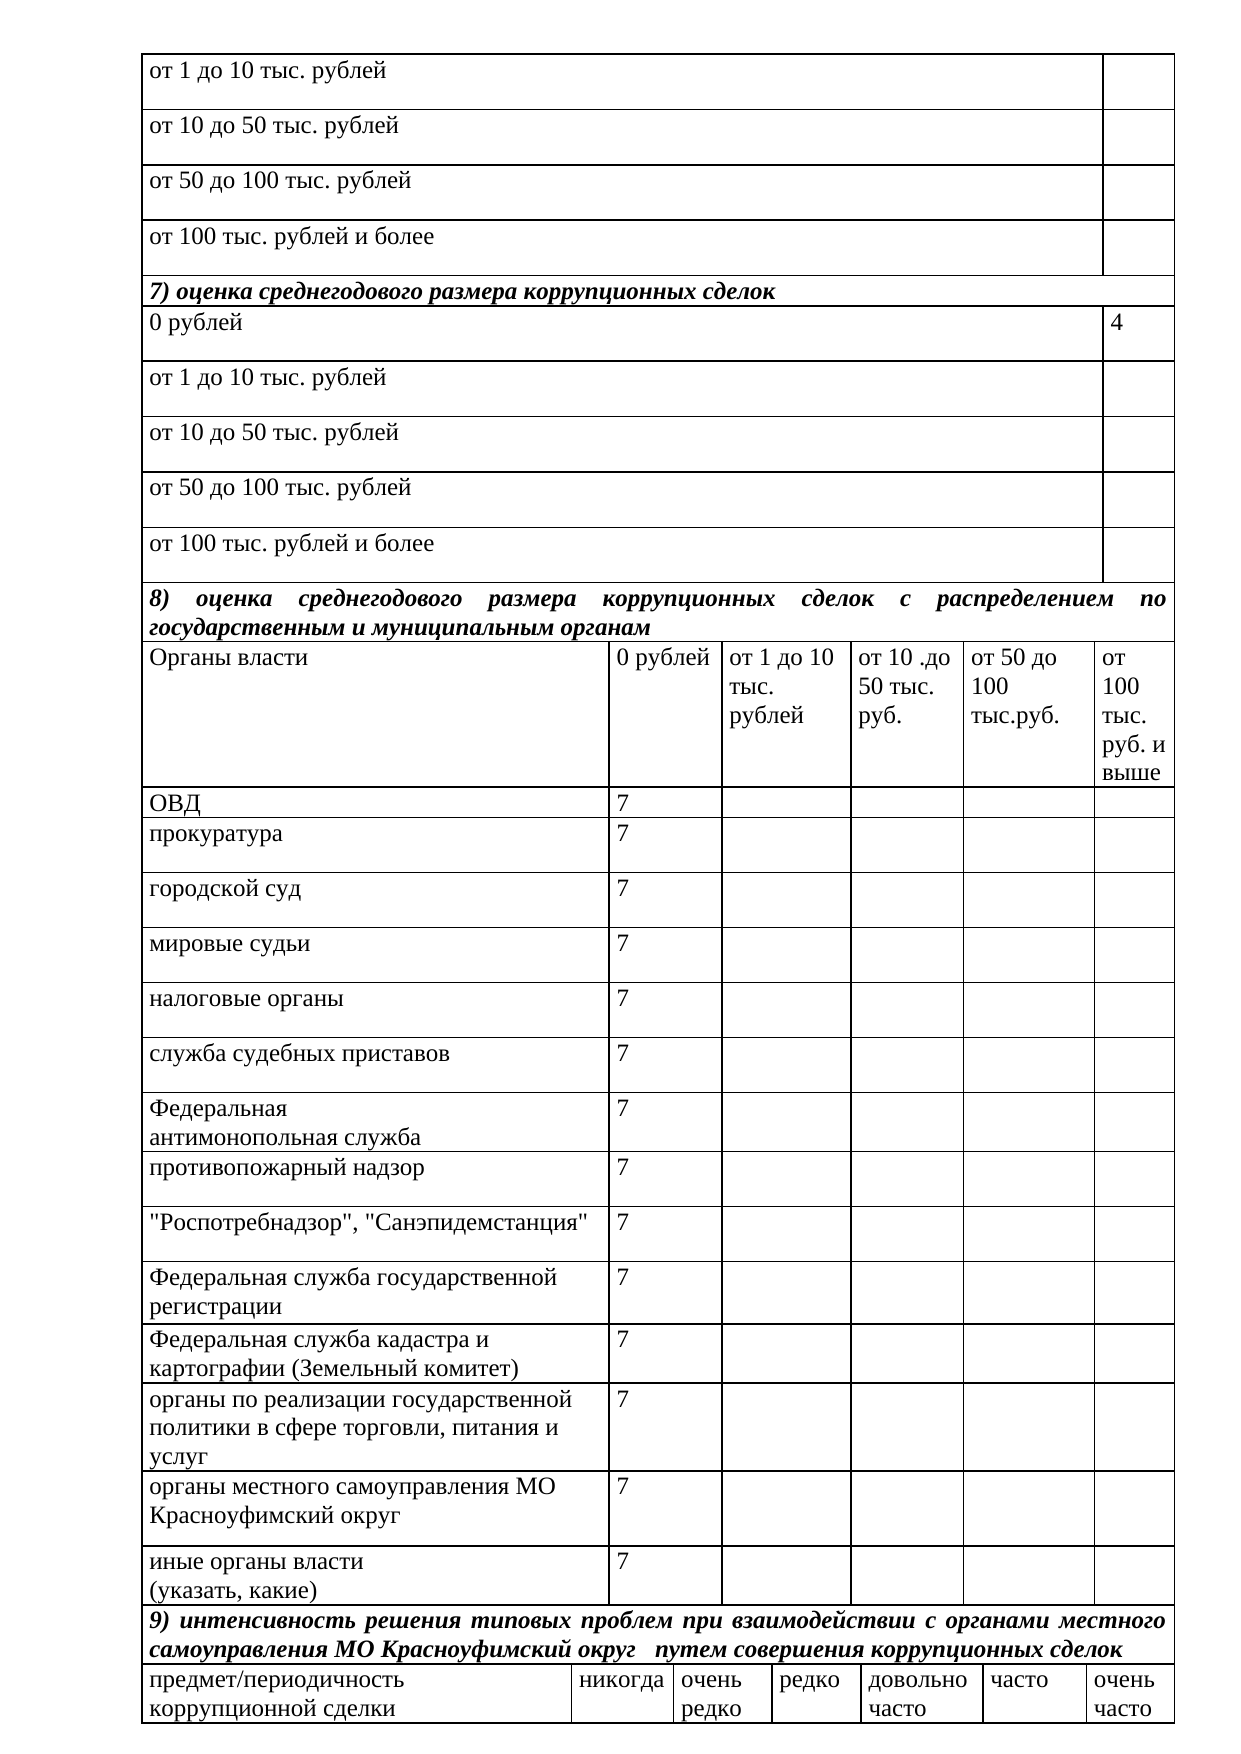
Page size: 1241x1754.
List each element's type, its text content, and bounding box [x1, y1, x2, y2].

table_cell от 100 тыс. рублей и более [143, 221, 1102, 275]
table_cell [852, 1472, 963, 1545]
table_cell противопожарный надзор [143, 1152, 608, 1206]
table_cell от 100 тыс. рублей и более [143, 528, 1102, 582]
table_cell [723, 788, 850, 816]
table_cell [1104, 417, 1174, 471]
table_cell [964, 1093, 1094, 1151]
table_cell мировые судьи [143, 928, 608, 981]
table_cell от 50 до 100 тыс.руб. [964, 642, 1094, 786]
table_cell [1104, 362, 1174, 416]
table_cell [964, 1547, 1094, 1604]
table_cell 7 [610, 1038, 721, 1091]
table_cell органы местного самоуправления МО Красноуфимский округ [143, 1472, 608, 1545]
table_cell Федеральная антимонопольная служба [143, 1093, 608, 1151]
table_cell [852, 1384, 963, 1470]
table_cell [1104, 166, 1174, 219]
table_cell [852, 818, 963, 871]
table_cell [1095, 1384, 1174, 1470]
table_cell [852, 1093, 963, 1151]
table_cell [1095, 788, 1174, 816]
table_cell [852, 1262, 963, 1323]
table_cell часто [984, 1665, 1086, 1722]
table_cell [723, 1093, 850, 1151]
table_cell 7 [610, 1384, 721, 1470]
table_cell 7 [610, 928, 721, 981]
table_cell от 1 до 10 тыс. рублей [143, 362, 1102, 416]
table_cell [852, 788, 963, 816]
table_cell [723, 1152, 850, 1206]
table_cell [1095, 1262, 1174, 1323]
table_cell от 10 .до 50 тыс. руб. [852, 642, 963, 786]
table_cell [723, 1384, 850, 1470]
table_cell редко [773, 1665, 860, 1722]
table_cell [964, 1384, 1094, 1470]
table_cell от 50 до 100 тыс. рублей [143, 166, 1102, 219]
table_cell 7 [610, 1547, 721, 1604]
table_cell [964, 1472, 1094, 1545]
table_cell [964, 873, 1094, 926]
table_cell [964, 928, 1094, 981]
table_cell 7 [610, 1152, 721, 1206]
table_cell от 10 до 50 тыс. рублей [143, 110, 1102, 164]
table_cell [1095, 873, 1174, 926]
table_cell [723, 1207, 850, 1261]
table_cell [964, 983, 1094, 1036]
table_cell [852, 928, 963, 981]
table_cell служба судебных приставов [143, 1038, 608, 1091]
table_cell Федеральная служба государственной регистрации [143, 1262, 608, 1323]
table_cell [1095, 1325, 1174, 1382]
table_cell [723, 873, 850, 926]
table_cell [852, 1152, 963, 1206]
table_cell [852, 1038, 963, 1091]
table_cell [964, 1207, 1094, 1261]
table_cell [723, 1325, 850, 1382]
table_cell [852, 873, 963, 926]
table_cell [852, 1207, 963, 1261]
table_cell довольно часто [862, 1665, 982, 1722]
table_cell [964, 818, 1094, 871]
table_cell [723, 983, 850, 1036]
table_cell [1104, 110, 1174, 164]
table_cell от 1 до 10 тыс. рублей [143, 55, 1102, 108]
table_cell [1095, 928, 1174, 981]
table_cell 4 [1104, 307, 1174, 360]
table_cell [1104, 55, 1174, 108]
table_cell 7 [610, 788, 721, 816]
table_cell [1095, 1038, 1174, 1091]
table_cell [852, 1325, 963, 1382]
table_cell органы по реализации государственной политики в сфере торговли, питания и услуг [143, 1384, 608, 1470]
table_cell 7 [610, 1093, 721, 1151]
table_cell [723, 1472, 850, 1545]
table_cell 7 [610, 983, 721, 1036]
table_cell [723, 928, 850, 981]
table_cell от 1 до 10 тыс. рублей [723, 642, 850, 786]
table_cell [1104, 528, 1174, 582]
table_cell [1104, 221, 1174, 275]
table_cell [1095, 983, 1174, 1036]
table_cell от 50 до 100 тыс. рублей [143, 473, 1102, 526]
table_cell никогда [572, 1665, 673, 1722]
table_cell 9) интенсивность решения типовых проблем при взаимодействии с органами местного самоуправления МО Красноуфимский округ путем совершения коррупционных сделок [143, 1606, 1174, 1663]
table_cell 7 [610, 1262, 721, 1323]
table_cell [964, 788, 1094, 816]
table_cell Органы власти [143, 642, 608, 786]
table_cell 7 [610, 1207, 721, 1261]
table_cell очень редко [674, 1665, 771, 1722]
table_cell [1095, 1207, 1174, 1261]
table_cell [1104, 473, 1174, 526]
table_cell 0 рублей [143, 307, 1102, 360]
table_cell [1095, 818, 1174, 871]
table_cell прокуратура [143, 818, 608, 871]
table_cell [964, 1262, 1094, 1323]
table_cell иные органы власти (указать, какие) [143, 1547, 608, 1604]
table_cell 7 [610, 818, 721, 871]
table_cell [1095, 1547, 1174, 1604]
table_cell налоговые органы [143, 983, 608, 1036]
table_cell [852, 1547, 963, 1604]
table_cell [852, 983, 963, 1036]
table_cell [964, 1038, 1094, 1091]
table_cell [723, 1262, 850, 1323]
table_cell Федеральная служба кадастра и картографии (Земельный комитет) [143, 1325, 608, 1382]
table_cell от 10 до 50 тыс. рублей [143, 417, 1102, 471]
table_cell [964, 1325, 1094, 1382]
table_cell [1095, 1093, 1174, 1151]
table_cell 7 [610, 1472, 721, 1545]
table_cell ОВД [143, 788, 608, 816]
table_cell [723, 1038, 850, 1091]
table_cell 0 рублей [610, 642, 721, 786]
table_cell [964, 1152, 1094, 1206]
table_cell 7 [610, 1325, 721, 1382]
table_cell 7) оценка среднегодового размера коррупционных сделок [143, 276, 1174, 305]
table_cell [1095, 1472, 1174, 1545]
table_cell предмет/периодичность коррупционной сделки [143, 1665, 571, 1722]
table_cell 7 [610, 873, 721, 926]
table_cell [723, 1547, 850, 1604]
table_cell от 100 тыс. руб. и выше [1095, 642, 1174, 786]
table_cell 8) оценка среднегодового размера коррупционных сделок с распределением по государственным и муниципальным органам [143, 583, 1174, 641]
table_cell "Роспотребнадзор", "Санэпидемстанция" [143, 1207, 608, 1261]
table_cell очень часто [1087, 1665, 1174, 1722]
table_cell городской суд [143, 873, 608, 926]
table_cell [1095, 1152, 1174, 1206]
table_cell [723, 818, 850, 871]
